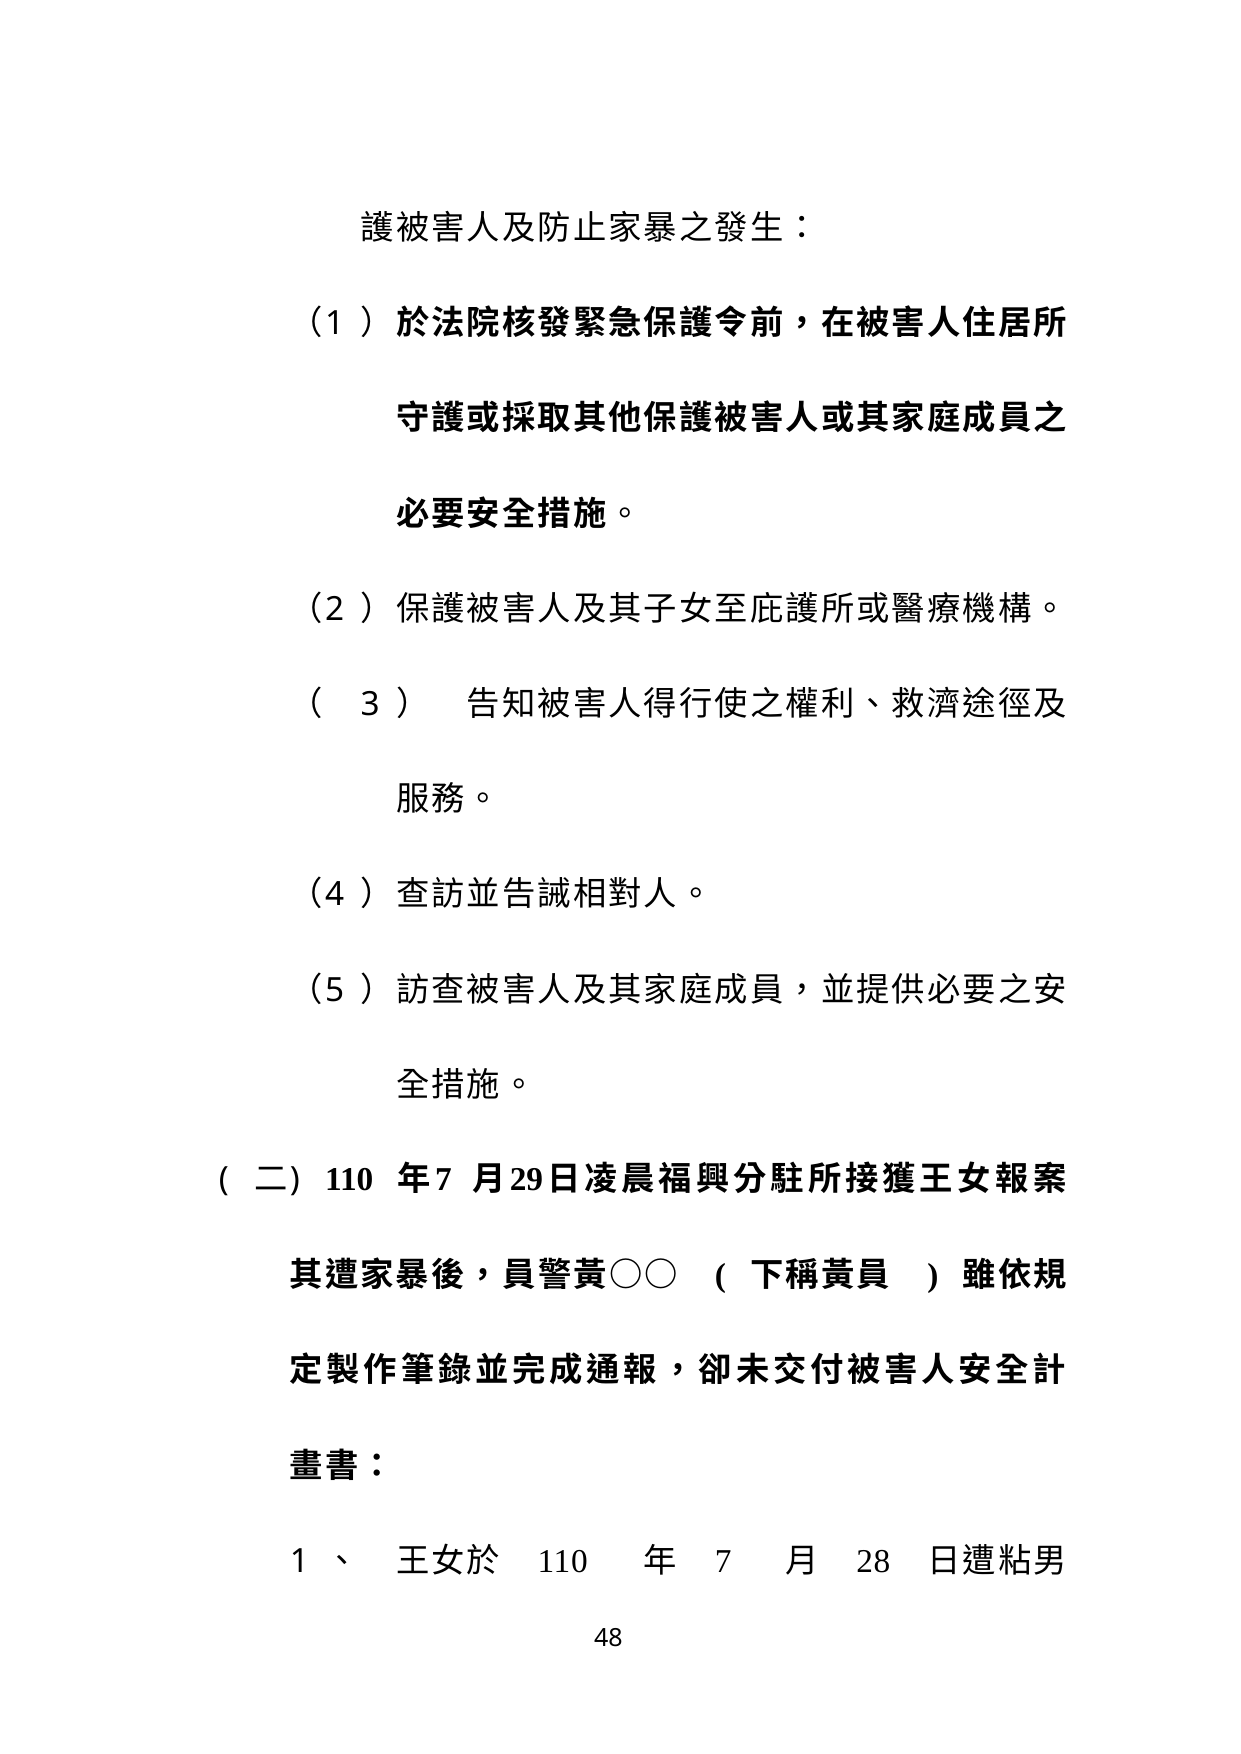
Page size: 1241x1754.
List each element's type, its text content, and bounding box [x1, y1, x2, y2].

subtitle 保護被害人及其子女至庇護所或醫療機構。 [272, 558, 1069, 653]
subtitle 《家庭暴力防治法》第48條第1項規定，警察人員處理家暴案件，必要時應採取下列方法保護被害人及防止家暴之發生： [272, 177, 1069, 272]
subtitle 告知被害人得行使之權利、救濟途徑及服務。 [272, 653, 1069, 844]
subtitle 110年7月29日凌晨福興分駐所接獲王女報案其遭家暴後，員警黃○○(下稱黃員)雖依規定製作筆錄並完成通報，卻未交付被害人安全計畫書： [219, 1129, 1069, 1510]
subtitle 查訪並告誡相對人。 [272, 844, 1069, 939]
subtitle 訪查被害人及其家庭成員，並提供必要之安全措施。 [272, 939, 1069, 1129]
subtitle 於法院核發緊急保護令前，在被害人住居所守護或採取其他保護被害人或其家庭成員之必要安全措施。 [272, 272, 1069, 558]
